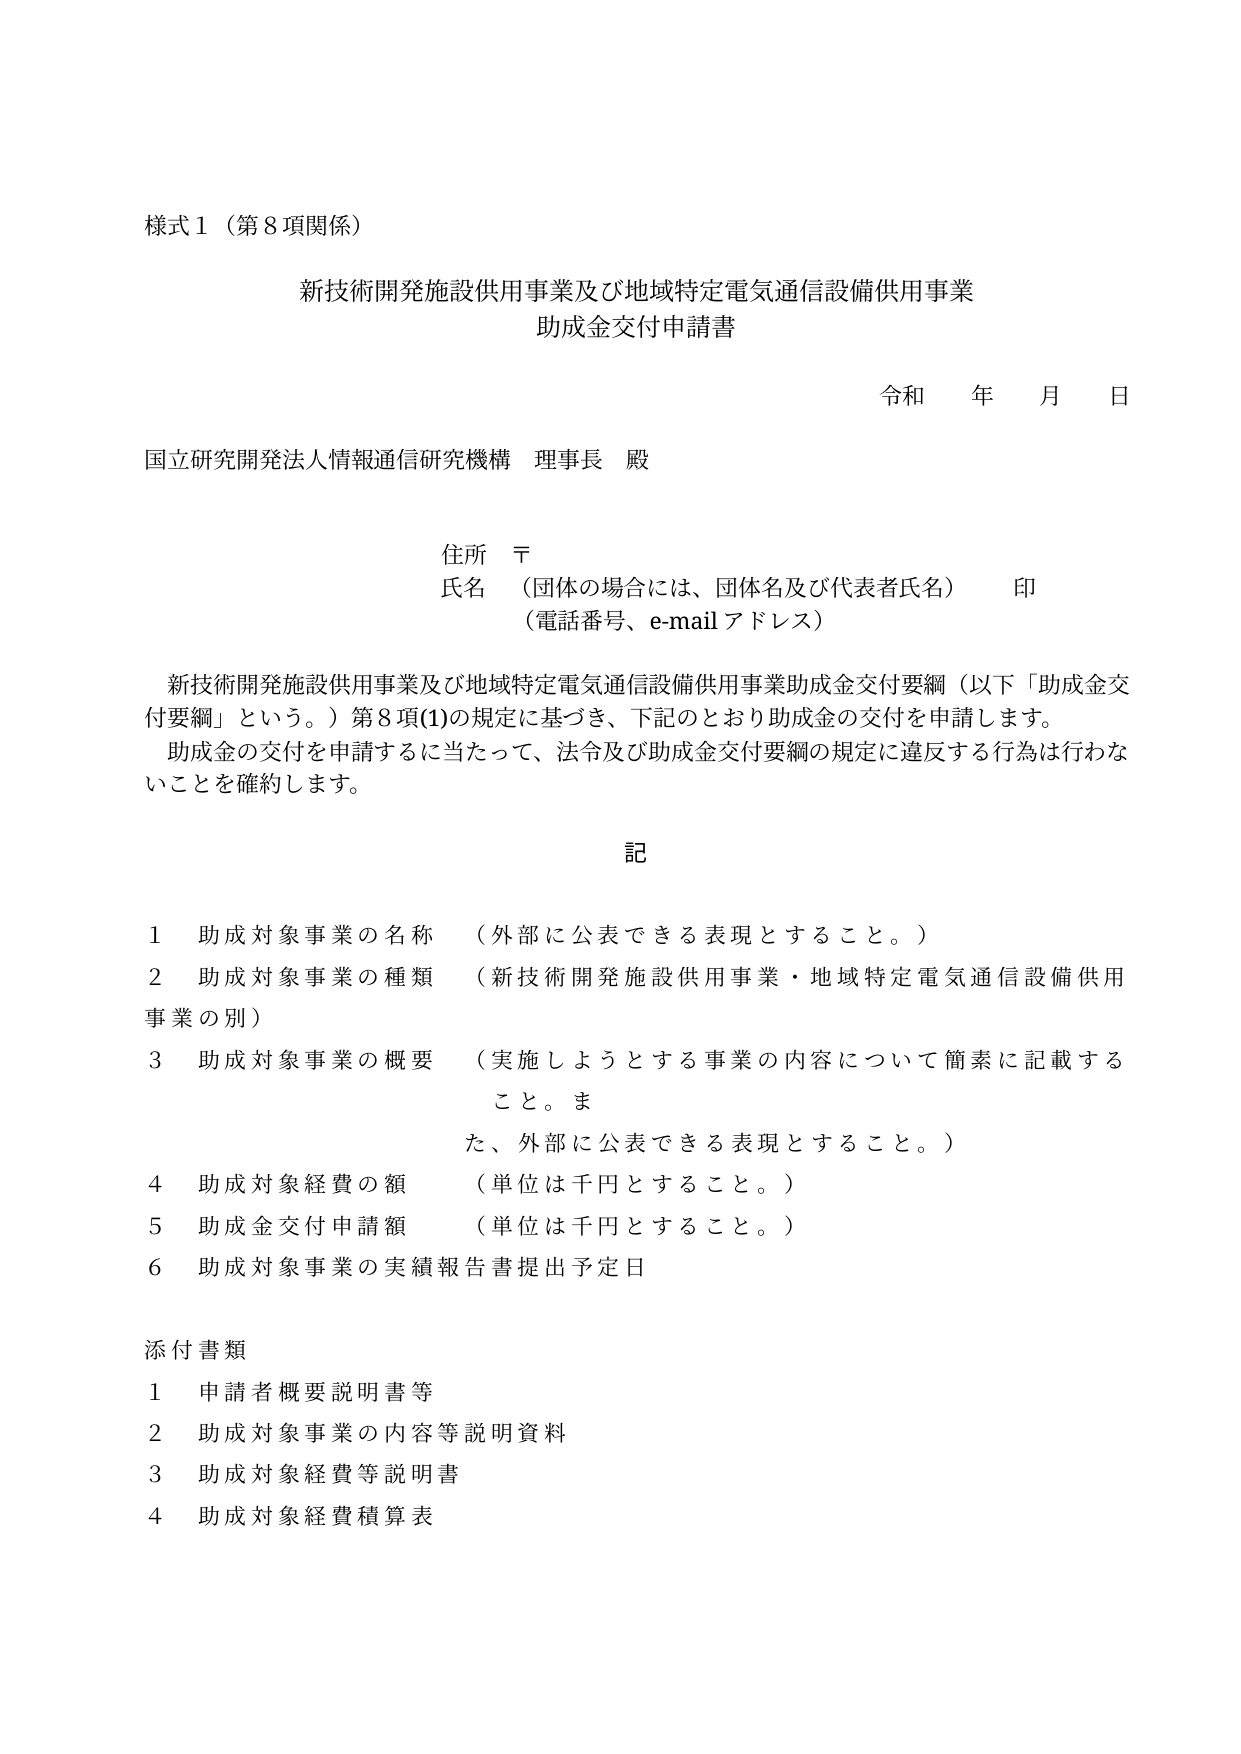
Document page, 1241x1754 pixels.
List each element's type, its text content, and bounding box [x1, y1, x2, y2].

text た、外部に公表できる表現とすること。） [144, 1121, 1131, 1162]
text ２ 助成対象事業の種類 （新技術開発施設供用事業・地域特定電気通信設備供用事業の別） [144, 955, 1131, 1038]
text ６ 助成対象事業の実績報告書提出予定日 [144, 1245, 1131, 1287]
text ３ 助成対象経費等説明書 [144, 1453, 1131, 1494]
text 氏名 （団体の場合には、団体名及び代表者氏名） 印 [144, 570, 1131, 603]
text １ 助成対象事業の名称 （外部に公表できる表現とすること。） [144, 914, 1131, 955]
text 記 [144, 831, 1131, 872]
text 助成金の交付を申請するに当たって、法令及び助成金交付要綱の規定に違反する行為は行わないことを確約します。 [144, 734, 1131, 799]
text 住所 〒 [144, 537, 1131, 570]
text ２ 助成対象事業の内容等説明資料 [144, 1411, 1131, 1453]
text 国立研究開発法人情報通信研究機構 理事長 殿 [144, 442, 1131, 475]
text ４ 助成対象経費の額 （単位は千円とすること。） [144, 1162, 1131, 1204]
text 助成金交付申請書 [144, 308, 1069, 344]
text １ 申請者概要説明書等 [144, 1370, 1131, 1411]
text 添付書類 [144, 1328, 1131, 1370]
text ５ 助成金交付申請額 （単位は千円とすること。） [144, 1204, 1131, 1245]
text ３ 助成対象事業の概要 （実施しようとする事業の内容について簡素に記載すること。ま [144, 1038, 1131, 1121]
text 新技術開発施設供用事業及び地域特定電気通信設備供用事業助成金交付要綱（以下「助成金交付要綱」という。）第８項(1)の規定に基づき、下記のとおり助成金の交付を申請します。 [144, 668, 1131, 734]
text 様式１（第８項関係） [144, 208, 1131, 241]
text （電話番号、e-mailアドレス） [144, 603, 1131, 636]
text 令和 年 月 日 [144, 378, 1131, 411]
text 新技術開発施設供用事業及び地域特定電気通信設備供用事業 [144, 272, 1069, 308]
text ４ 助成対象経費積算表 [144, 1494, 1131, 1536]
